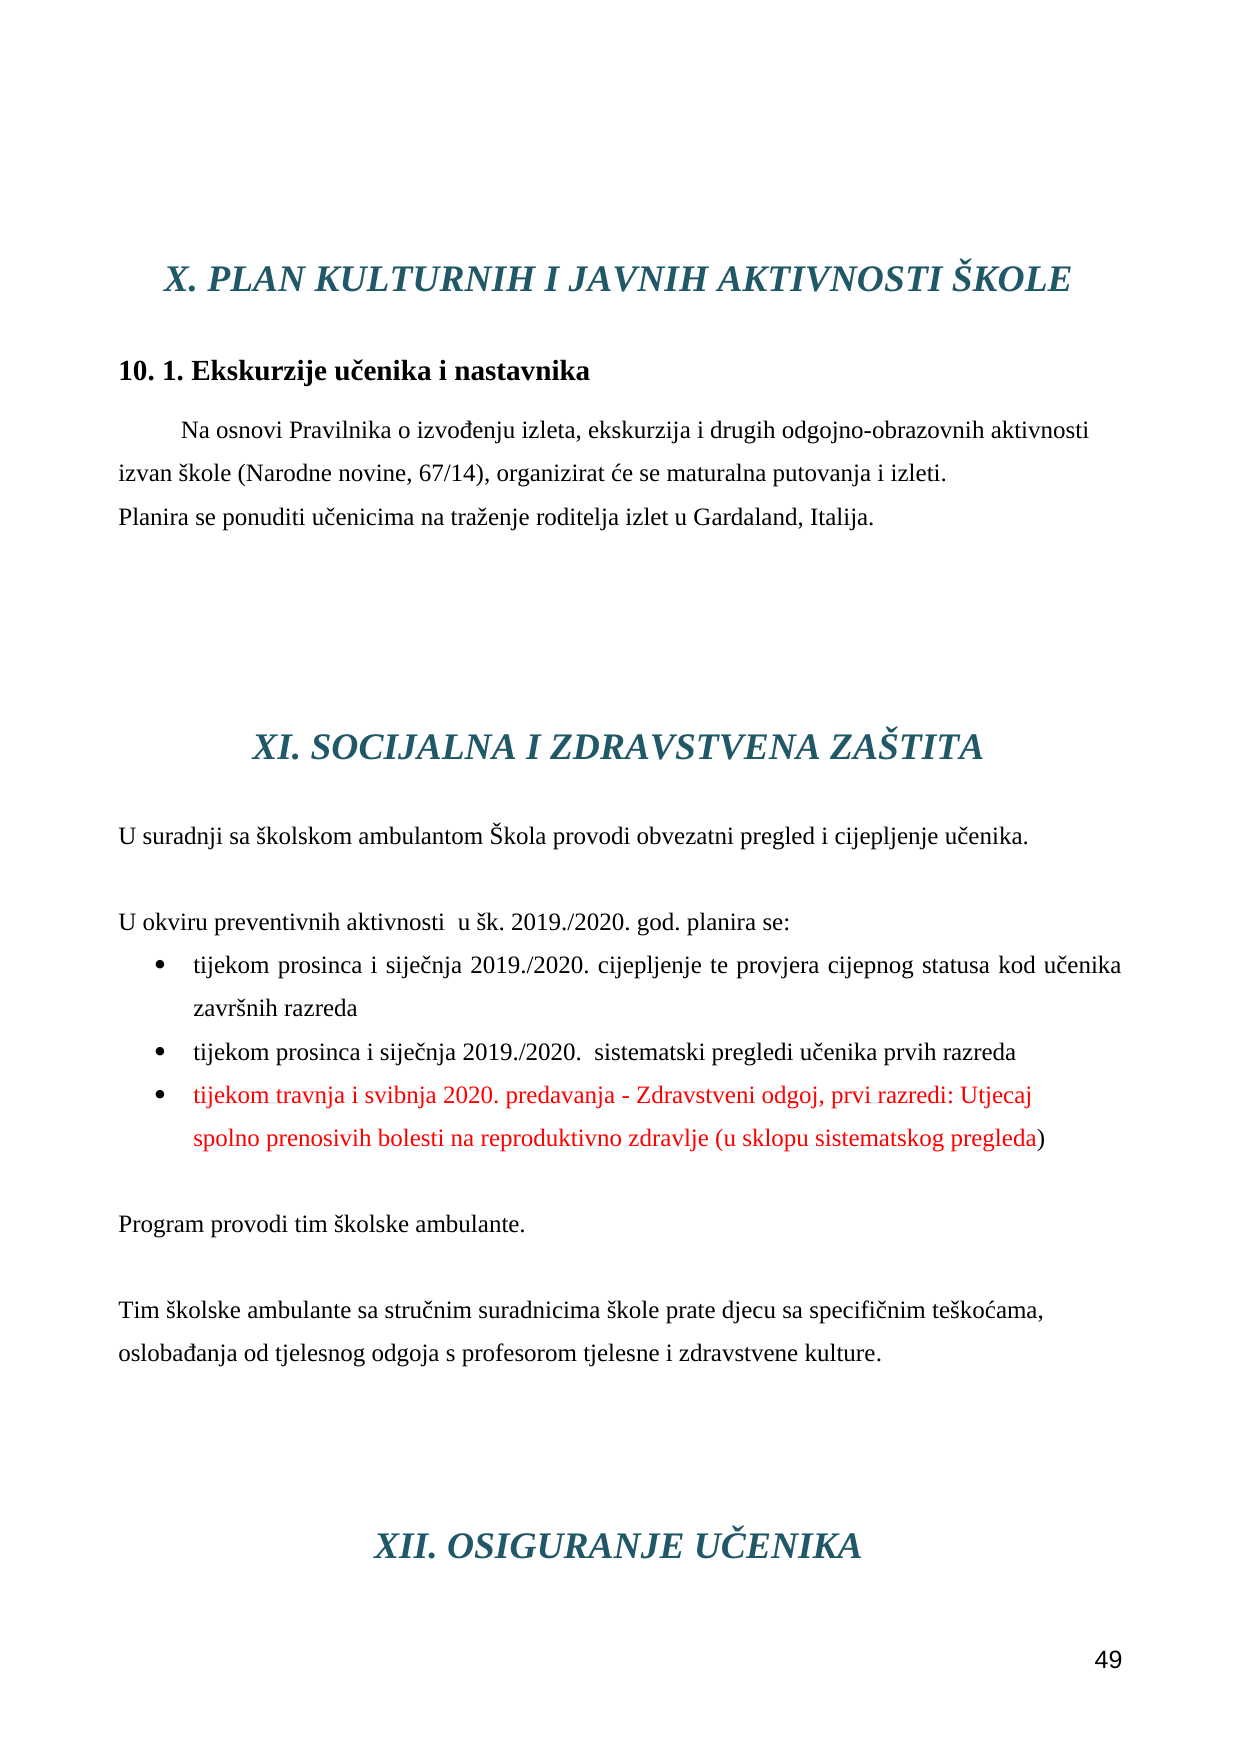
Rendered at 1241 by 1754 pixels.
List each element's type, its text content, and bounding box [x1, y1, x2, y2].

subtitle XI. SOCIJALNA I ZDRAVSTVENA ZAŠTITA [118, 724, 1122, 767]
subtitle XII. OSIGURANJE UČENIKA [118, 1523, 1122, 1567]
text U okviru preventivnih aktivnosti u šk. 2019./2020. god. planira se: [118, 907, 1122, 936]
text Tim školske ambulante sa stručnim suradnicima škole prate djecu sa specifičnim teškoćama, oslobađanja od tjelesnog odgoja s profesorom tjelesne i zdravstvene kulture. [118, 1295, 1122, 1367]
text Program provodi tim školske ambulante. [118, 1209, 1122, 1238]
list tijekom travnja i svibnja 2020. predavanja - Zdravstveni odgoj, prvi razredi: Utjecaj spolno prenosivih bolesti na reproduktivno zdravlje (u sklopu sistematskog pregleda) [156, 1080, 1122, 1152]
subtitle X. PLAN KULTURNIH I JAVNIH AKTIVNOSTI ŠKOLE [118, 256, 1122, 299]
text U suradnji sa školskom ambulantom Škola provodi obvezatni pregled i cijepljenje učenika. [118, 821, 1122, 850]
list tijekom prosinca i siječnja 2019./2020. cijepljenje te provjera cijepnog statusa kod učenika završnih razreda [156, 950, 1122, 1022]
list tijekom prosinca i siječnja 2019./2020. sistematski pregledi učenika prvih razreda [156, 1037, 1122, 1065]
text Na osnovi Pravilnika o izvođenju izleta, ekskurzija i drugih odgojno-obrazovnih aktivnosti izvan škole (Narodne novine, 67/14), organizirat će se maturalna putovanja i izleti. [118, 415, 1122, 487]
text Planira se ponuditi učenicima na traženje roditelja izlet u Gardaland, Italija. [118, 502, 1122, 530]
subtitle 10. 1. Ekskurzije učenika i nastavnika [118, 353, 1122, 387]
